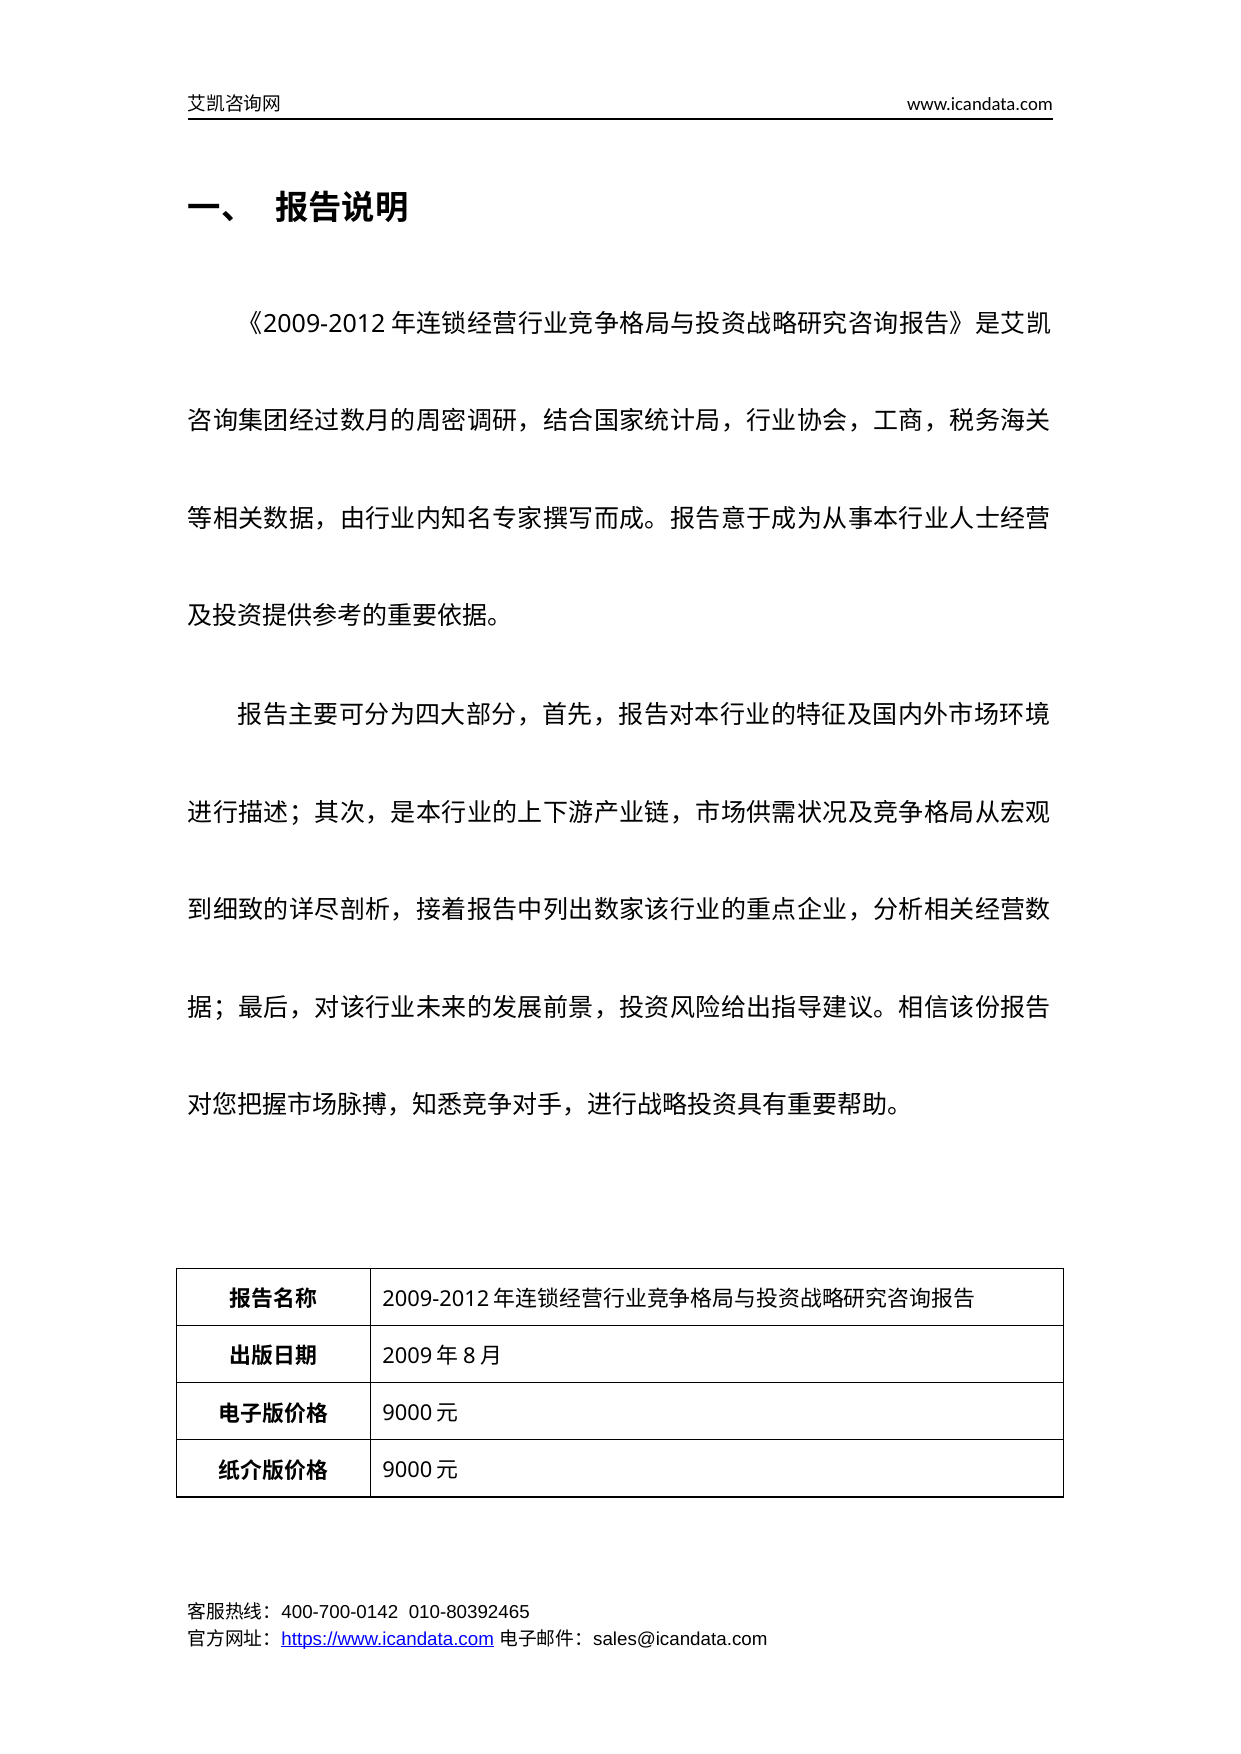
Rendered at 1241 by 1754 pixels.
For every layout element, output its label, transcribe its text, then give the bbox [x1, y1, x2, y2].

table_cell 纸介版价格 [177, 1440, 370, 1496]
table_cell 电子版价格 [177, 1383, 370, 1439]
subtitle 报告说明 [187, 172, 1053, 237]
table_header 报告名称 [177, 1269, 370, 1325]
table_cell 9000元 [371, 1440, 1063, 1496]
table_cell 2009年8月 [371, 1326, 1063, 1382]
table_cell 9000元 [371, 1383, 1063, 1439]
text 报告主要可分为四大部分，首先，报告对本行业的特征及国内外市场环境进行描述；其次，是本行业的上下游产业链，市场供需状况及竞争格局从宏观到细致的详尽剖析，接着报告中列出数家该行业的重点企业，分析相关经营数据；最后，对该行业未来的发展前景，投资风险给出指导建议。相信该份报告对您把握市场脉搏，知悉竞争对手，进行战略投资具有重要帮助。 [187, 681, 1053, 1136]
text 《2009-2012年连锁经营行业竞争格局与投资战略研究咨询报告》是艾凯咨询集团经过数月的周密调研，结合国家统计局，行业协会，工商，税务海关等相关数据，由行业内知名专家撰写而成。报告意于成为从事本行业人士经营及投资提供参考的重要依据。 [187, 289, 1053, 646]
table_header 2009-2012年连锁经营行业竞争格局与投资战略研究咨询报告 [371, 1269, 1063, 1325]
table_cell 出版日期 [177, 1326, 370, 1382]
